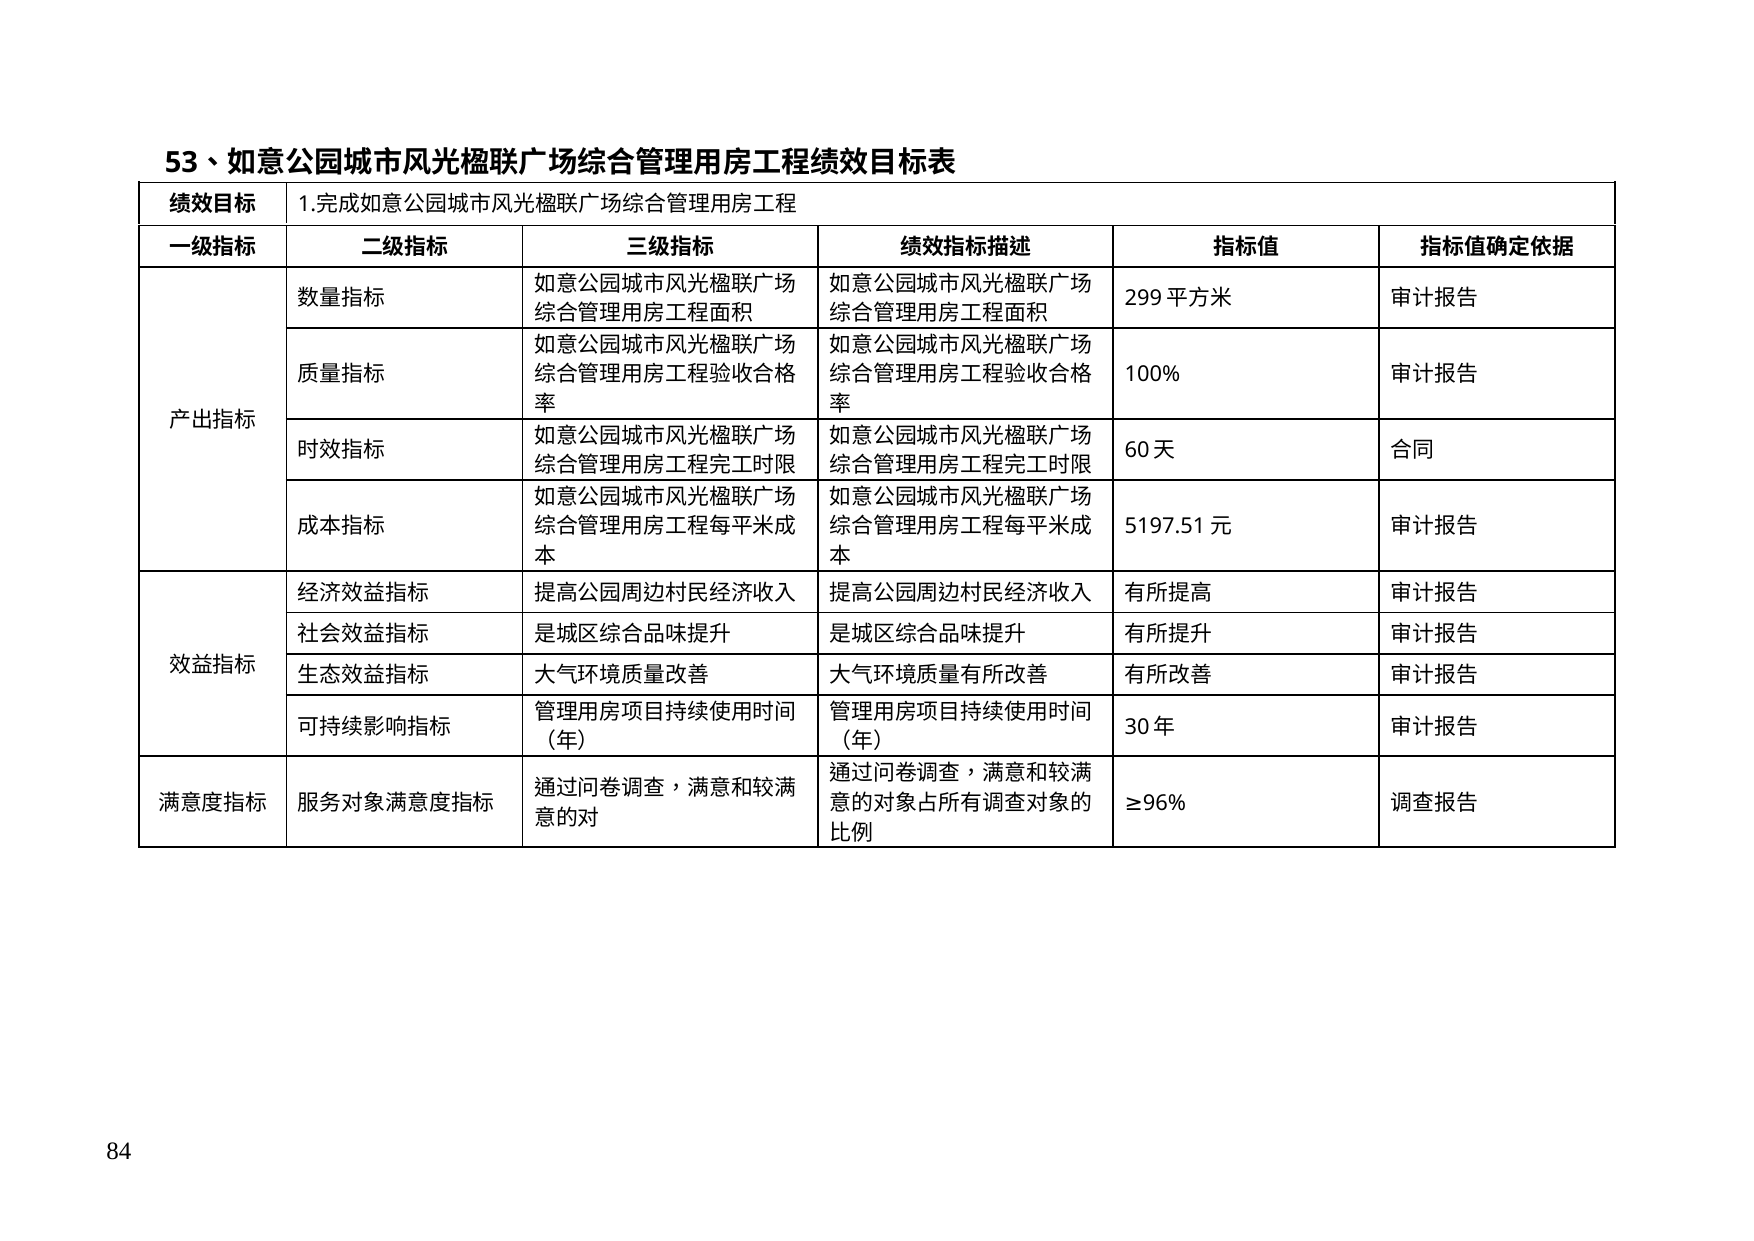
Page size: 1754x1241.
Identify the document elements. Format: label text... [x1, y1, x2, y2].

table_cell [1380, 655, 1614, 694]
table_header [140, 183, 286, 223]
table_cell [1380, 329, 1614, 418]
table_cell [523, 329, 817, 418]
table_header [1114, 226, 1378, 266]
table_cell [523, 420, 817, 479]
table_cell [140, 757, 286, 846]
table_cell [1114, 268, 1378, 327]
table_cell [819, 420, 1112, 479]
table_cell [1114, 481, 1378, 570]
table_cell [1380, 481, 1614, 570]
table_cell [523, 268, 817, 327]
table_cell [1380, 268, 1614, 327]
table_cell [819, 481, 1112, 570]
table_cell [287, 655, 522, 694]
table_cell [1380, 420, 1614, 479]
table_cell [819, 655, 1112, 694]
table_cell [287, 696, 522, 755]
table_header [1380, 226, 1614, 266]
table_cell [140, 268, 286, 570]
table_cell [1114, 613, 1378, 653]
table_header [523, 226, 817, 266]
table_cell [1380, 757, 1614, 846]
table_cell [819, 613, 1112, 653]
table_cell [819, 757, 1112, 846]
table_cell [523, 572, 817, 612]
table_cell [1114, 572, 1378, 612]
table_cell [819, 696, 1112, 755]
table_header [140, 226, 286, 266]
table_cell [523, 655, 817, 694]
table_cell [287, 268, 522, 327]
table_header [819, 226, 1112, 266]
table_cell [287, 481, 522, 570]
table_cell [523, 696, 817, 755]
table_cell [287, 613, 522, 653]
text 53、如意公园城市风光楹联广场综合管理用房工程绩效目标表 [106, 142, 1648, 181]
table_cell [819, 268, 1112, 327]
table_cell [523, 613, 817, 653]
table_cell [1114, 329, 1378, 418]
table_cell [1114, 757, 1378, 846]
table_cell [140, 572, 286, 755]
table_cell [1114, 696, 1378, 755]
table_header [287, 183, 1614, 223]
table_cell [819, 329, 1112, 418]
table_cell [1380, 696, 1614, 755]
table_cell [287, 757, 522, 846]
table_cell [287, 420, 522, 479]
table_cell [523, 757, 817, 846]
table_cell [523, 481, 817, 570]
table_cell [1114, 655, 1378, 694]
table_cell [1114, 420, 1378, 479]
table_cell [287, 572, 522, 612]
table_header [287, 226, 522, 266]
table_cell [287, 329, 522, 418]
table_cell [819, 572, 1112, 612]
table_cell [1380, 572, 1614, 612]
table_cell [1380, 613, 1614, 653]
